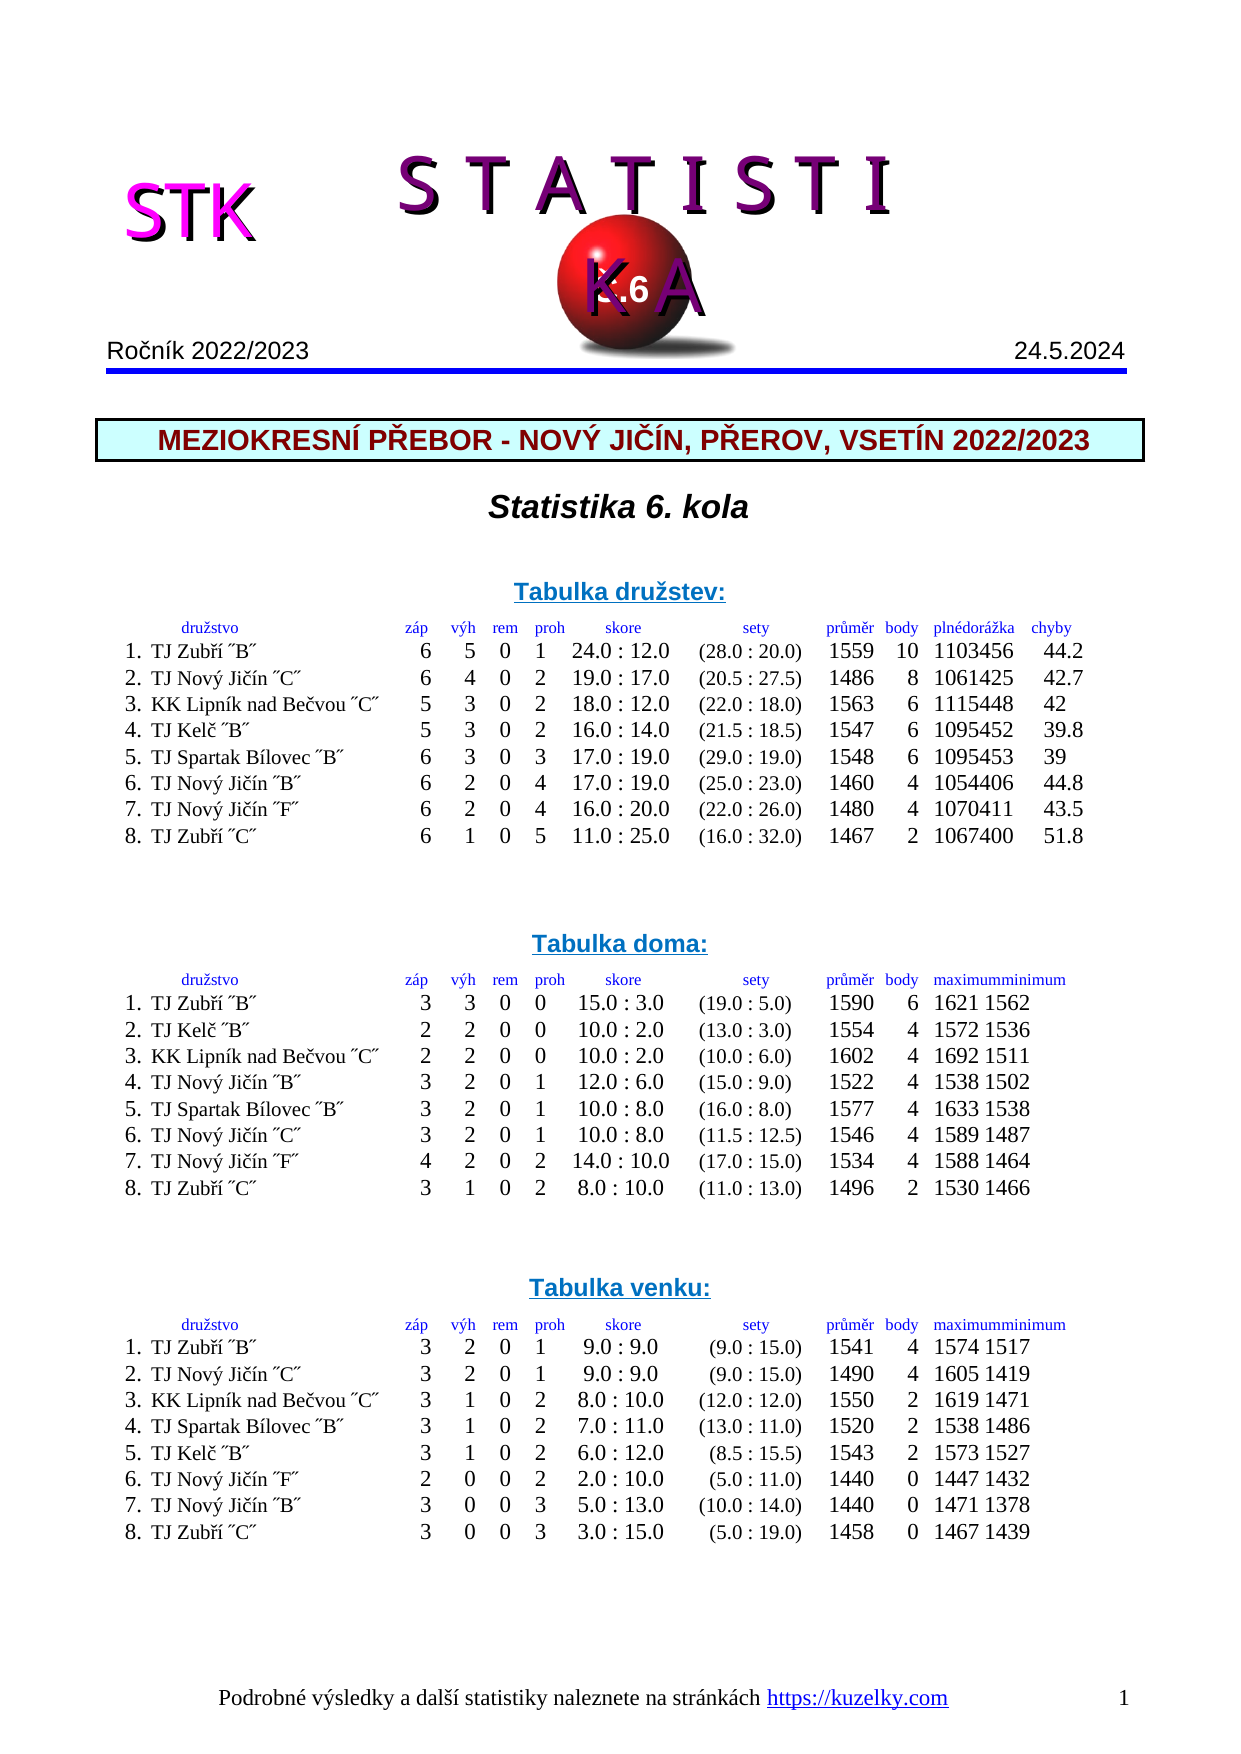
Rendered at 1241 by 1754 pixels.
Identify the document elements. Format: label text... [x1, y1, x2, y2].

text 5. TJ Kelč ˝B˝ 3 1 0 2 6.0 : 12.0 (8.5 : 15.5) 1543 2 1573 1527 [106, 1439, 1134, 1465]
text 8. TJ Zubří ˝C˝ 3 0 0 3 3.0 : 15.0 (5.0 : 19.0) 1458 0 1467 1439 [106, 1518, 1134, 1544]
text 6. TJ Nový Jičín ˝C˝ 3 2 0 1 10.0 : 8.0 (11.5 : 12.5) 1546 4 1589 1487 [106, 1121, 1134, 1147]
text 1. TJ Zubří ˝B˝ 3 2 0 1 9.0 : 9.0 (9.0 : 15.0) 1541 4 1574 1517 [106, 1333, 1134, 1360]
text 5. TJ Spartak Bílovec ˝B˝ 3 2 0 1 10.0 : 8.0 (16.0 : 8.0) 1577 4 1633 1538 [106, 1095, 1134, 1121]
text družstvo záp výh rem proh skore sety průměr body maximum minimum [106, 970, 1134, 989]
text 7. TJ Nový Jičín ˝F˝ 6 2 0 4 16.0 : 20.0 (22.0 : 26.0) 1480 4 1070 411 43.5 [106, 796, 1134, 822]
text 3. KK Lipník nad Bečvou ˝C˝ 2 2 0 0 10.0 : 2.0 (10.0 : 6.0) 1602 4 1692 1511 [106, 1042, 1134, 1068]
text 3. KK Lipník nad Bečvou ˝C˝ 3 1 0 2 8.0 : 10.0 (12.0 : 12.0) 1550 2 1619 1471 [106, 1386, 1134, 1412]
text 6. TJ Nový Jičín ˝F˝ 2 0 0 2 2.0 : 10.0 (5.0 : 11.0) 1440 0 1447 1432 [106, 1465, 1134, 1492]
text 2. TJ Nový Jičín ˝C˝ 6 4 0 2 19.0 : 17.0 (20.5 : 27.5) 1486 8 1061 425 42.7 [106, 664, 1134, 690]
text 8. TJ Zubří ˝C˝ 3 1 0 2 8.0 : 10.0 (11.0 : 13.0) 1496 2 1530 1466 [106, 1174, 1134, 1200]
text 4. TJ Kelč ˝B˝ 5 3 0 2 16.0 : 14.0 (21.5 : 18.5) 1547 6 1095 452 39.8 [106, 716, 1134, 743]
text Tabulka venku: [94, 1273, 1145, 1302]
text 4. TJ Nový Jičín ˝B˝ 3 2 0 1 12.0 : 6.0 (15.0 : 9.0) 1522 4 1538 1502 [106, 1068, 1134, 1095]
text Tabulka doma: [94, 929, 1145, 958]
text 1. TJ Zubří ˝B˝ 3 3 0 0 15.0 : 3.0 (19.0 : 5.0) 1590 6 1621 1562 [106, 989, 1134, 1016]
text družstvo záp výh rem proh skore sety průměr body plné dorážka chyby [106, 618, 1134, 637]
text Č.6 [687, 267, 1134, 310]
text Ročník 2022/2023 24.5.2024 [106, 336, 1134, 365]
text 4. TJ Spartak Bílovec ˝B˝ 3 1 0 2 7.0 : 11.0 (13.0 : 11.0) 1520 2 1538 1486 [106, 1412, 1134, 1439]
text Č.6 [609, 267, 671, 310]
subtitle Meziokresní přebor - Nový Jičín, Přerov, Vsetín 2022/2023 [98, 421, 1142, 459]
text 6. TJ Nový Jičín ˝B˝ 6 2 0 4 17.0 : 19.0 (25.0 : 23.0) 1460 4 1054 406 44.8 [106, 769, 1134, 796]
text Statistika 6. kola [106, 487, 1134, 526]
text 2. TJ Nový Jičín ˝C˝ 3 2 0 1 9.0 : 9.0 (9.0 : 15.0) 1490 4 1605 1419 [106, 1360, 1134, 1386]
text 5. TJ Spartak Bílovec ˝B˝ 6 3 0 3 17.0 : 19.0 (29.0 : 19.0) 1548 6 1095 453 39 [106, 743, 1134, 769]
text 1. TJ Zubří ˝B˝ 6 5 0 1 24.0 : 12.0 (28.0 : 20.0) 1559 10 1103 456 44.2 [106, 637, 1134, 664]
text 7. TJ Nový Jičín ˝F˝ 4 2 0 2 14.0 : 10.0 (17.0 : 15.0) 1534 4 1588 1464 [106, 1147, 1134, 1174]
text 3. KK Lipník nad Bečvou ˝C˝ 5 3 0 2 18.0 : 12.0 (22.0 : 18.0) 1563 6 1115 448 42 [106, 690, 1134, 716]
text 7. TJ Nový Jičín ˝B˝ 3 0 0 3 5.0 : 13.0 (10.0 : 14.0) 1440 0 1471 1378 [106, 1492, 1134, 1518]
text Tabulka družstev: [94, 577, 1145, 606]
text 2. TJ Kelč ˝B˝ 2 2 0 0 10.0 : 2.0 (13.0 : 3.0) 1554 4 1572 1536 [106, 1016, 1134, 1042]
text družstvo záp výh rem proh skore sety průměr body maximum minimum [106, 1314, 1134, 1333]
text 8. TJ Zubří ˝C˝ 6 1 0 5 11.0 : 25.0 (16.0 : 32.0) 1467 2 1067 400 51.8 [106, 822, 1134, 848]
text Č.6 [106, 267, 587, 310]
